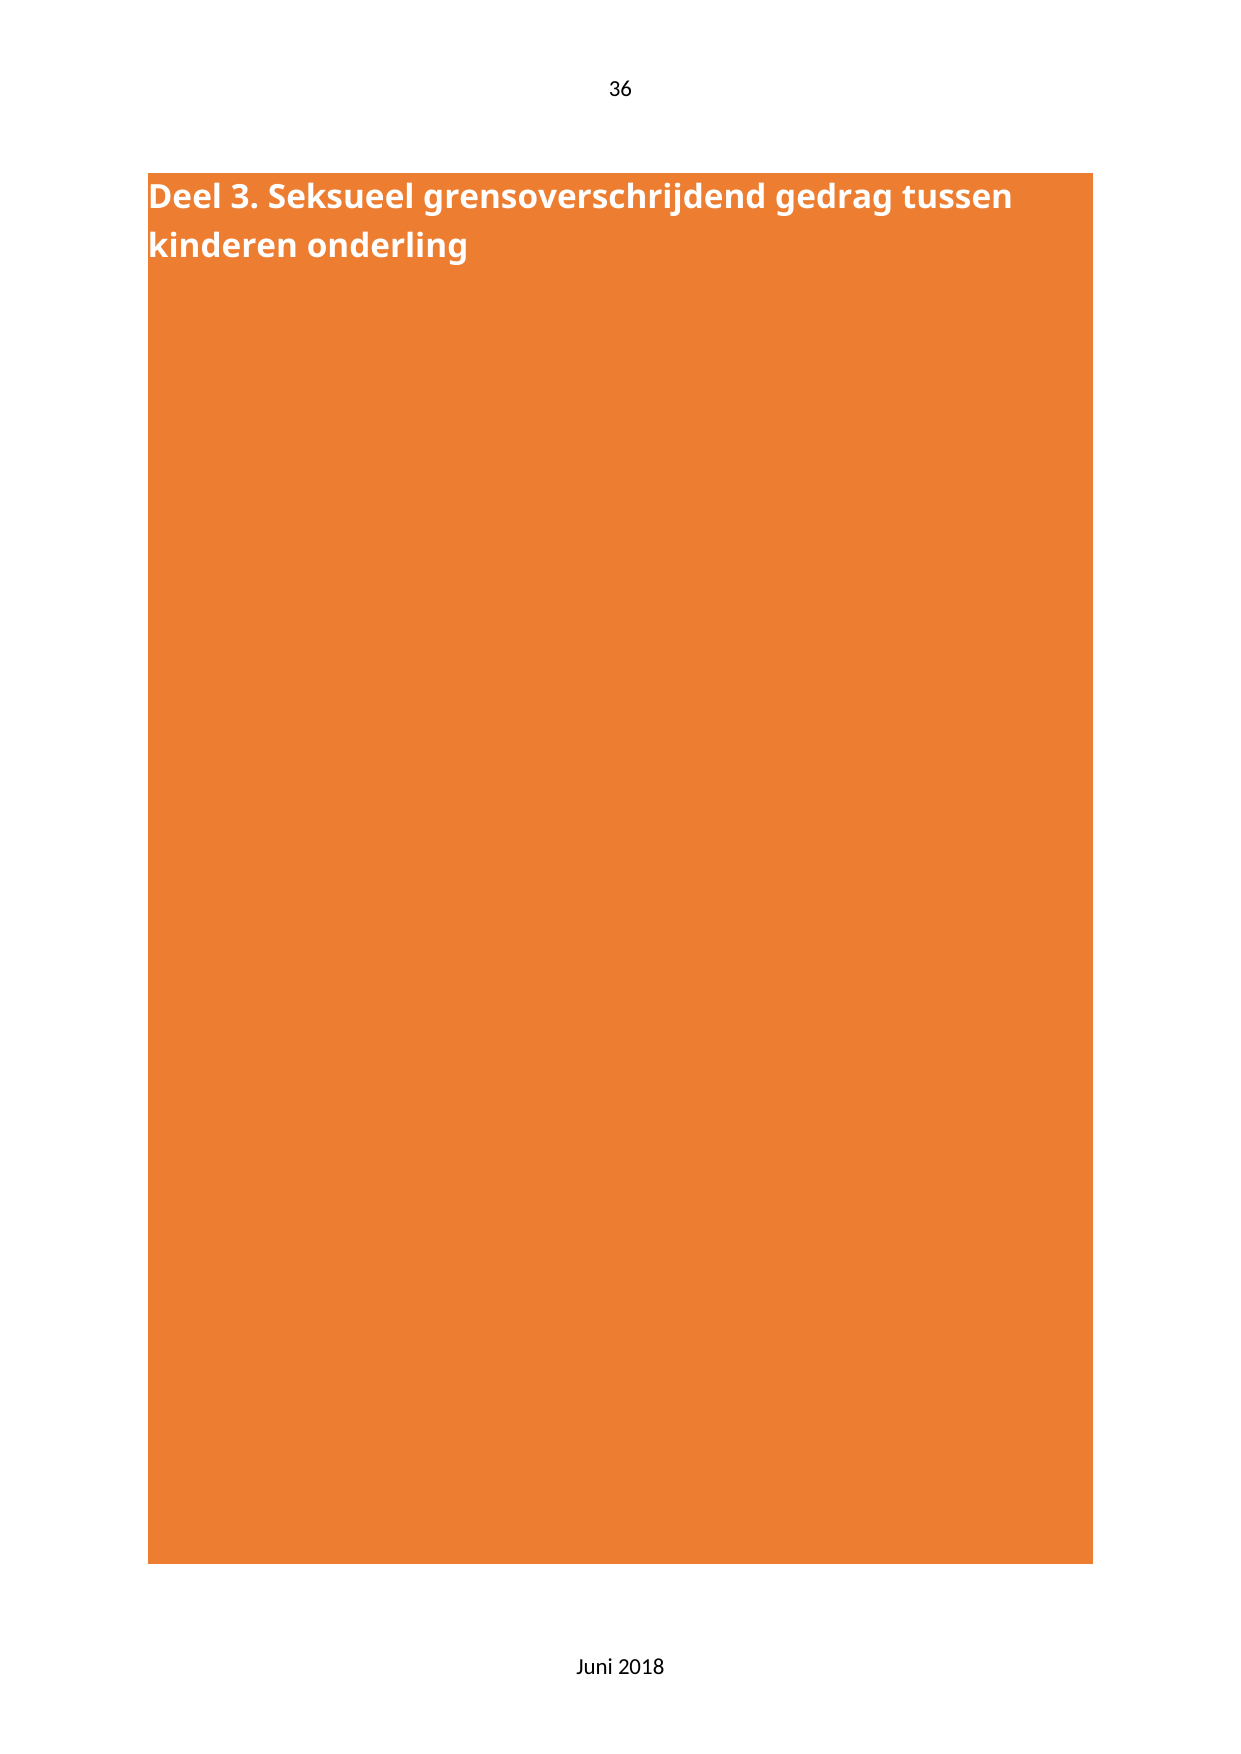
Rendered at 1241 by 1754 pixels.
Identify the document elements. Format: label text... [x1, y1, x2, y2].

subtitle Deel 3. Seksueel grensoverschrijdend gedrag tussen kinderen onderling [148, 173, 1093, 267]
